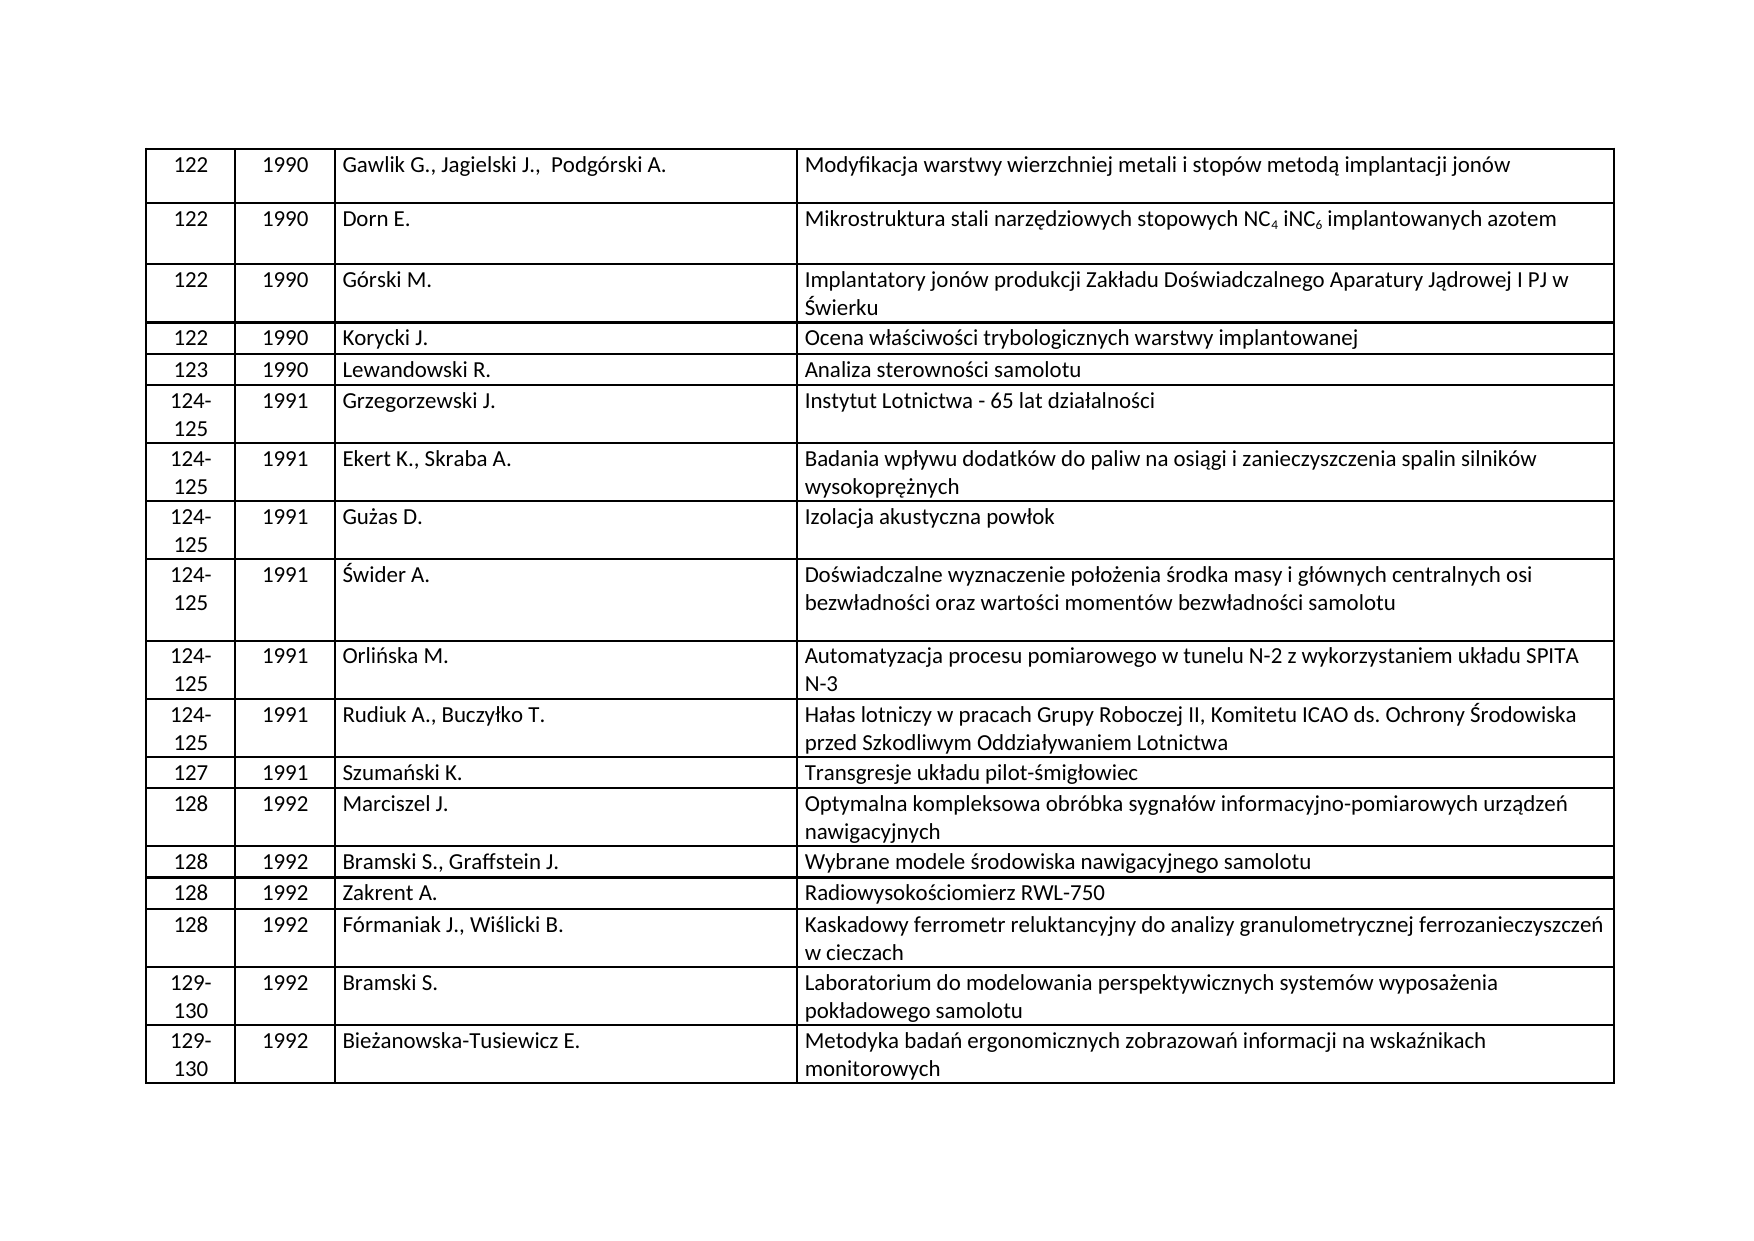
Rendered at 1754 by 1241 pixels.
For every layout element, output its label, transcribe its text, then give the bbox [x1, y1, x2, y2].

table_cell Rudiuk A., Buczyłko T. [336, 700, 796, 756]
table_cell Optymalna kompleksowa obróbka sygnałów informacyjno-pomiarowych urządzeń nawigacyjnych [798, 789, 1613, 845]
table_cell Świder A. [336, 560, 796, 639]
table_cell 1991 [236, 700, 334, 756]
table_cell Transgresje układu pilot-śmigłowiec [798, 758, 1613, 787]
table_cell 129-130 [147, 968, 234, 1024]
table_cell 124-125 [147, 642, 234, 698]
table_cell Szumański K. [336, 758, 796, 787]
table_cell Górski M. [336, 265, 796, 321]
table_cell Izolacja akustyczna powłok [798, 502, 1613, 558]
table_cell Kaskadowy ferrometr reluktancyjny do analizy granulometrycznej ferrozanieczyszczeń w cieczach [798, 910, 1613, 966]
table_cell Automatyzacja procesu pomiarowego w tunelu N-2 z wykorzystaniem układu SPITA N-3 [798, 642, 1613, 698]
table_cell Fórmaniak J., Wiślicki B. [336, 910, 796, 966]
table_cell 128 [147, 847, 234, 876]
table_cell Lewandowski R. [336, 355, 796, 384]
table_cell Metodyka badań ergonomicznych zobrazowań informacji na wskaźnikach monitorowych [798, 1026, 1613, 1082]
table_cell Marciszel J. [336, 789, 796, 845]
table_cell 1990 [236, 324, 334, 353]
table_cell 1992 [236, 1026, 334, 1082]
table_cell 1991 [236, 642, 334, 698]
table_cell Bramski S. [336, 968, 796, 1024]
table_cell Badania wpływu dodatków do paliw na osiągi i zanieczyszczenia spalin silników wysokoprężnych [798, 444, 1613, 500]
table_cell 127 [147, 758, 234, 787]
table_cell Grzegorzewski J. [336, 386, 796, 442]
table_cell Modyfikacja warstwy wierzchniej metali i stopów metodą implantacji jonów [798, 150, 1613, 202]
table_cell 124-125 [147, 444, 234, 500]
table_cell 128 [147, 910, 234, 966]
table_cell 124-125 [147, 386, 234, 442]
table_cell 124-125 [147, 700, 234, 756]
table_cell 1990 [236, 265, 334, 321]
table_cell 128 [147, 789, 234, 845]
table_cell 122 [147, 150, 234, 202]
table_cell 1992 [236, 847, 334, 876]
table_cell Implantatory jonów produkcji Zakładu Doświadczalnego Aparatury Jądrowej I PJ w Świerku [798, 265, 1613, 321]
table_cell Wybrane modele środowiska nawigacyjnego samolotu [798, 847, 1613, 876]
table_cell Gużas D. [336, 502, 796, 558]
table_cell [336, 1026, 796, 1082]
table_cell 1992 [236, 968, 334, 1024]
table_cell 1991 [236, 444, 334, 500]
table_cell 1991 [236, 560, 334, 639]
table_cell 1991 [236, 502, 334, 558]
table_cell 1991 [236, 386, 334, 442]
table_cell Ocena właściwości trybologicznych warstwy implantowanej [798, 324, 1613, 353]
table_cell 1991 [236, 758, 334, 787]
table_cell Gawlik G., Jagielski J., Podgórski A. [336, 150, 796, 202]
table_cell Hałas lotniczy w pracach Grupy Roboczej II, Komitetu ICAO ds. Ochrony Środowiska przed Szkodliwym Oddziaływaniem Lotnictwa [798, 700, 1613, 756]
table_cell 124-125 [147, 502, 234, 558]
table_cell 122 [147, 324, 234, 353]
table_cell 1990 [236, 150, 334, 202]
table_cell Analiza sterowności samolotu [798, 355, 1613, 384]
table_cell 1990 [236, 204, 334, 263]
table_cell 1992 [236, 910, 334, 966]
table_cell Korycki J. [336, 324, 796, 353]
table_cell Ekert K., Skraba A. [336, 444, 796, 500]
table_cell Orlińska M. [336, 642, 796, 698]
table_cell Instytut Lotnictwa - 65 lat działalności [798, 386, 1613, 442]
table_cell Doświadczalne wyznaczenie położenia środka masy i głównych centralnych osi bezwładności oraz wartości momentów bezwładności samolotu [798, 560, 1613, 639]
table_cell 1990 [236, 355, 334, 384]
table_cell 1992 [236, 879, 334, 908]
table_cell Bramski S., Graffstein J. [336, 847, 796, 876]
table_cell Mikrostruktura stali narzędziowych stopowych NC4 iNC6 implantowanych azotem [798, 204, 1613, 263]
table_cell 122 [147, 204, 234, 263]
table_cell 1992 [236, 789, 334, 845]
table_cell Dorn E. [336, 204, 796, 263]
table_cell 122 [147, 265, 234, 321]
table_cell 124-125 [147, 560, 234, 639]
table_cell 123 [147, 355, 234, 384]
table_cell 128 [147, 879, 234, 908]
table_cell Radiowysokościomierz RWL-750 [798, 879, 1613, 908]
table_cell 129-130 [147, 1026, 234, 1082]
table_cell Laboratorium do modelowania perspektywicznych systemów wyposażenia pokładowego samolotu [798, 968, 1613, 1024]
table_cell Zakrent A. [336, 879, 796, 908]
